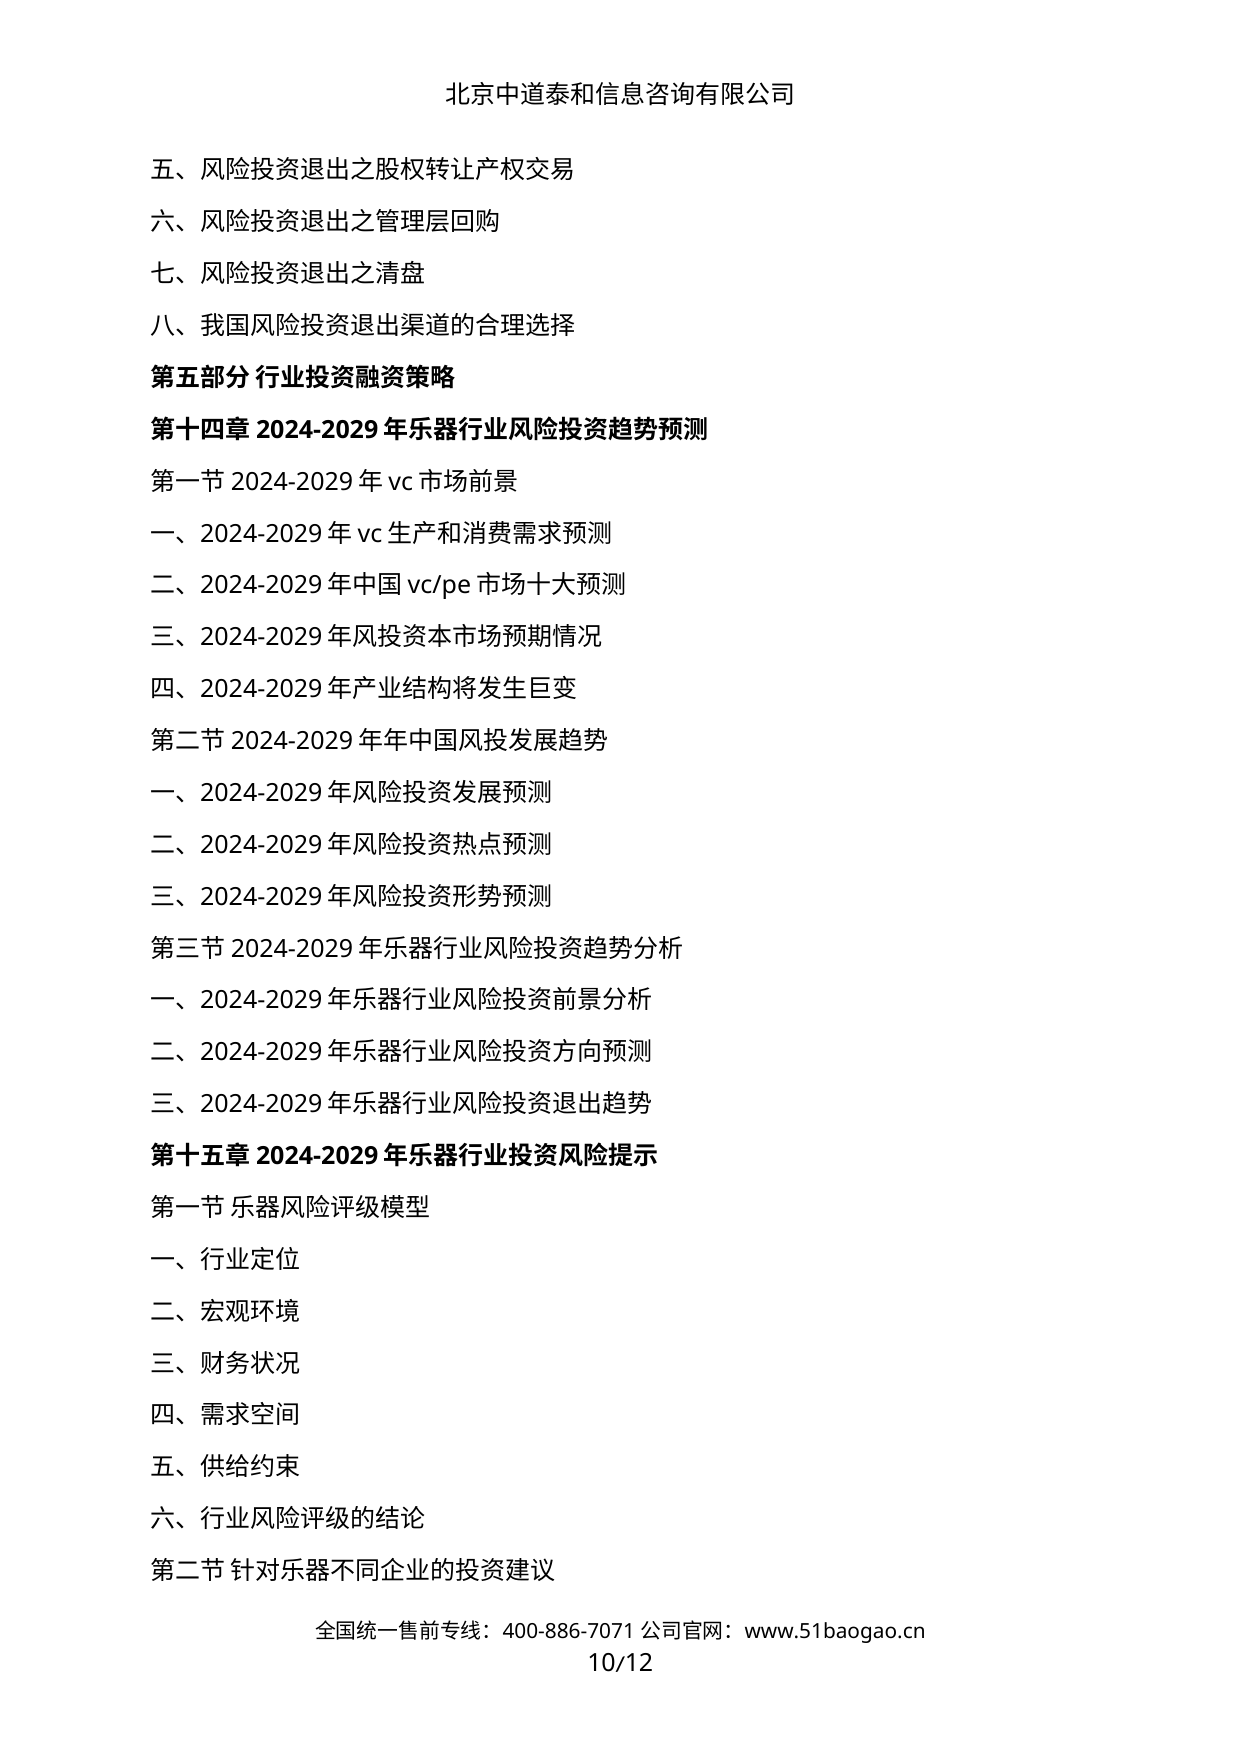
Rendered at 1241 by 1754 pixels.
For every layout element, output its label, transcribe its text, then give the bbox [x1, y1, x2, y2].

text 四、需求空间 [150, 1395, 1090, 1431]
text 二、2024-2029年中国vc/pe市场十大预测 [150, 565, 1090, 601]
text 三、2024-2029年风险投资形势预测 [150, 876, 1090, 912]
text 第二节 针对乐器不同企业的投资建议 [150, 1551, 1090, 1587]
text 三、2024-2029年乐器行业风险投资退出趋势 [150, 1084, 1090, 1120]
text 一、2024-2029年风险投资发展预测 [150, 772, 1090, 809]
text 一、2024-2029年vc生产和消费需求预测 [150, 513, 1090, 549]
text 四、2024-2029年产业结构将发生巨变 [150, 669, 1090, 705]
text 三、财务状况 [150, 1343, 1090, 1379]
text 五、风险投资退出之股权转让产权交易 [150, 150, 1090, 186]
text 三、2024-2029年风投资本市场预期情况 [150, 617, 1090, 653]
text 第二节 2024-2029年年中国风投发展趋势 [150, 721, 1090, 757]
text 第十五章 2024-2029年乐器行业投资风险提示 [150, 1136, 1090, 1172]
text 二、2024-2029年乐器行业风险投资方向预测 [150, 1032, 1090, 1068]
text 第五部分 行业投资融资策略 [150, 357, 1090, 394]
text 八、我国风险投资退出渠道的合理选择 [150, 306, 1090, 342]
text 第十四章 2024-2029年乐器行业风险投资趋势预测 [150, 409, 1090, 446]
text 第一节 2024-2029年vc市场前景 [150, 461, 1090, 497]
text 七、风险投资退出之清盘 [150, 254, 1090, 290]
text 二、宏观环境 [150, 1291, 1090, 1327]
text 一、行业定位 [150, 1239, 1090, 1276]
text 第一节 乐器风险评级模型 [150, 1187, 1090, 1224]
text 六、风险投资退出之管理层回购 [150, 202, 1090, 238]
text 第三节 2024-2029年乐器行业风险投资趋势分析 [150, 928, 1090, 964]
text 六、行业风险评级的结论 [150, 1499, 1090, 1535]
text 二、2024-2029年风险投资热点预测 [150, 824, 1090, 861]
text 五、供给约束 [150, 1447, 1090, 1483]
text 一、2024-2029年乐器行业风险投资前景分析 [150, 980, 1090, 1016]
